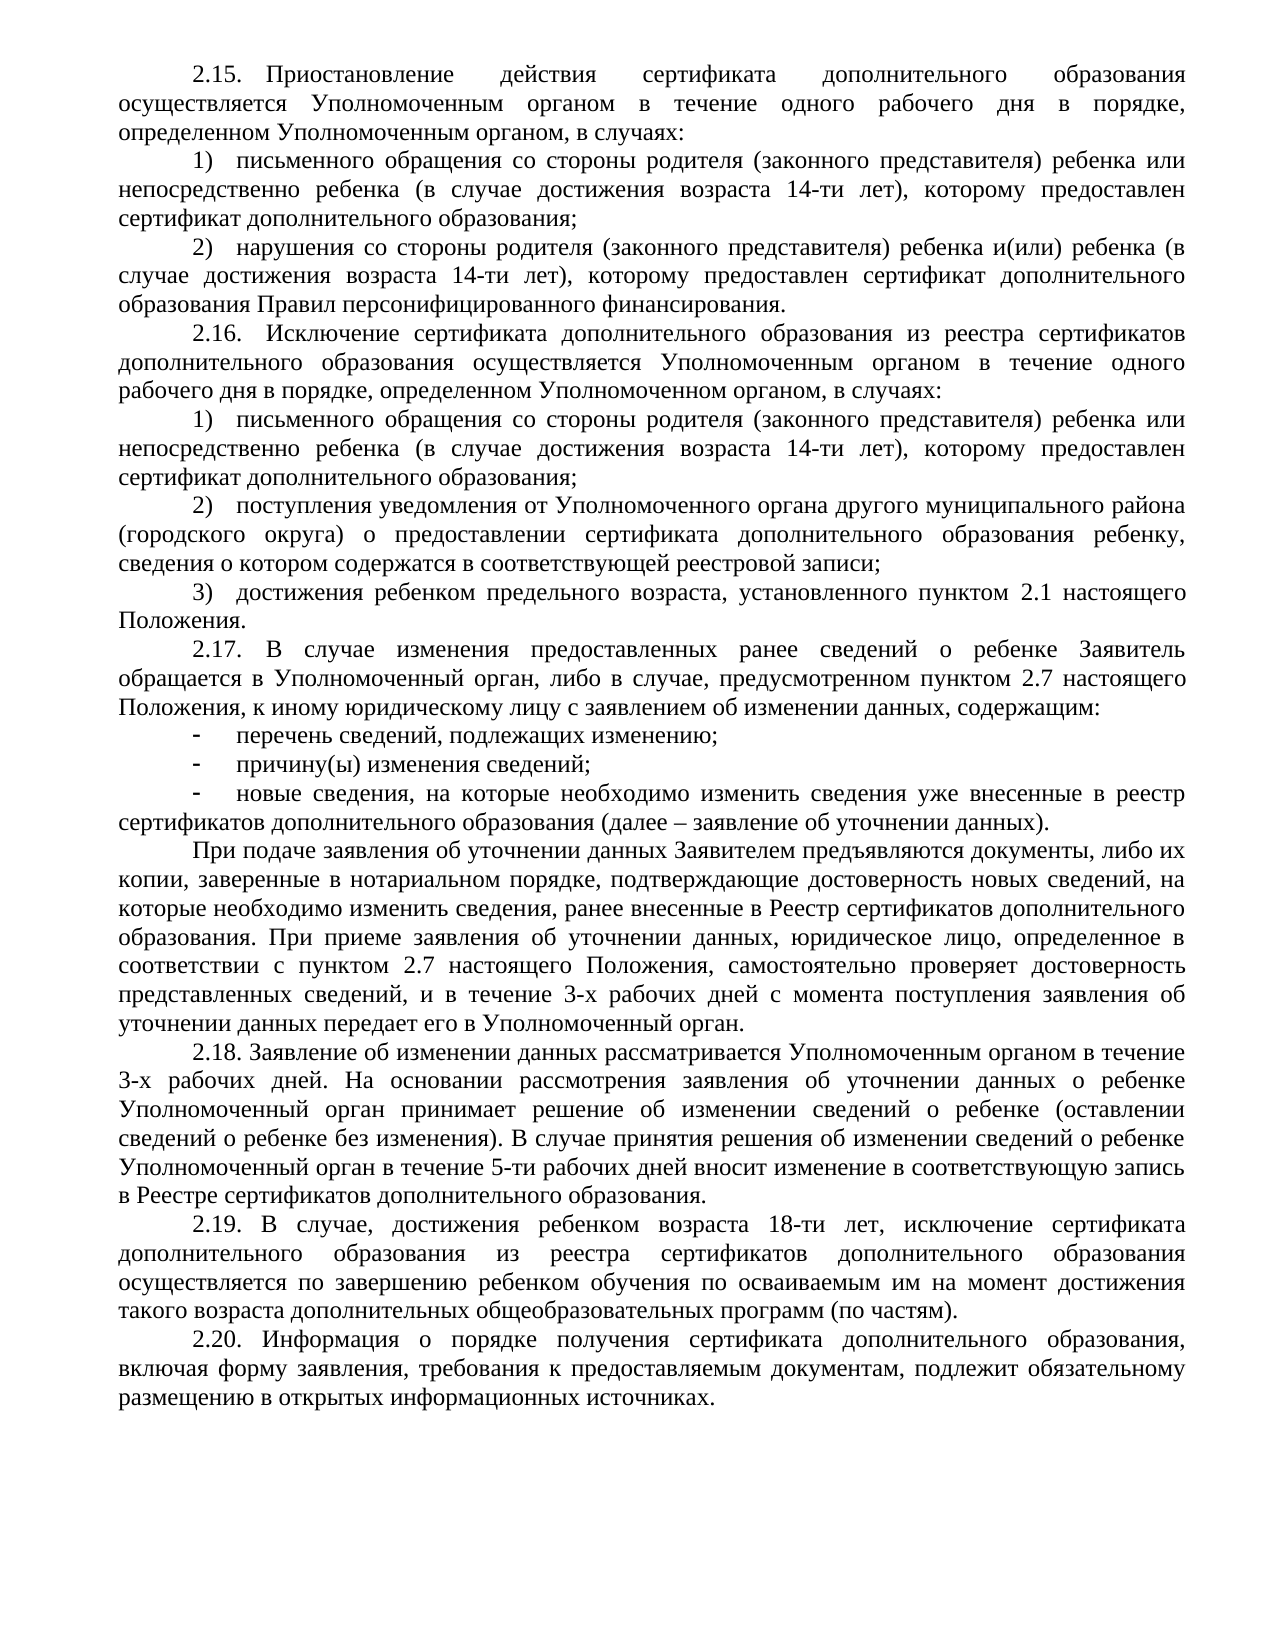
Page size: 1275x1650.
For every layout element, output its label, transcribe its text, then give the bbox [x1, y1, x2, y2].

list письменного обращения со стороны родителя (законного представителя) ребенка или непосредственно ребенка (в случае достижения возраста 14-ти лет), которому предоставлен сертификат дополнительного образования; [118, 145, 1186, 232]
list Исключение сертификата дополнительного образования из реестра сертификатов дополнительного образования осуществляется Уполномоченным органом в течение одного рабочего дня в порядке, определенном Уполномоченном органом, в случаях: [118, 318, 1186, 404]
list нарушения со стороны родителя (законного представителя) ребенка и(или) ребенка (в случае достижения возраста 14-ти лет), которому предоставлен сертификат дополнительного образования Правил персонифицированного финансирования. [118, 232, 1186, 318]
text 2.20. Информация о порядке получения сертификата дополнительного образования, включая форму заявления, требования к предоставляемым документам, подлежит обязательному размещению в открытых информационных источниках. [118, 1324, 1186, 1410]
text 2.19. В случае, достижения ребенком возраста 18-ти лет, исключение сертификата дополнительного образования из реестра сертификатов дополнительного образования осуществляется по завершению ребенком обучения по осваиваемым им на момент достижения такого возраста дополнительных общеобразовательных программ (по частям). [118, 1209, 1186, 1324]
list перечень сведений, подлежащих изменению; [118, 720, 1186, 749]
list Приостановление действия сертификата дополнительного образования осуществляется Уполномоченным органом в течение одного рабочего дня в порядке, определенном Уполномоченным органом, в случаях: [118, 59, 1186, 145]
list новые сведения, на которые необходимо изменить сведения уже внесенные в реестр сертификатов дополнительного образования (далее – заявление об уточнении данных). [118, 778, 1186, 835]
list причину(ы) изменения сведений; [118, 749, 1186, 778]
list письменного обращения со стороны родителя (законного представителя) ребенка или непосредственно ребенка (в случае достижения возраста 14-ти лет), которому предоставлен сертификат дополнительного образования; [118, 404, 1186, 490]
text 2.18. Заявление об изменении данных рассматривается Уполномоченным органом в течение 3-х рабочих дней. На основании рассмотрения заявления об уточнении данных о ребенке Уполномоченный орган принимает решение об изменении сведений о ребенке (оставлении сведений о ребенке без изменения). В случае принятия решения об изменении сведений о ребенке Уполномоченный орган в течение 5-ти рабочих дней вносит изменение в соответствующую запись в Реестре сертификатов дополнительного образования. [118, 1037, 1186, 1209]
list поступления уведомления от Уполномоченного органа другого муниципального района (городского округа) о предоставлении сертификата дополнительного образования ребенку, сведения о котором содержатся в соответствующей реестровой записи; [118, 490, 1186, 577]
